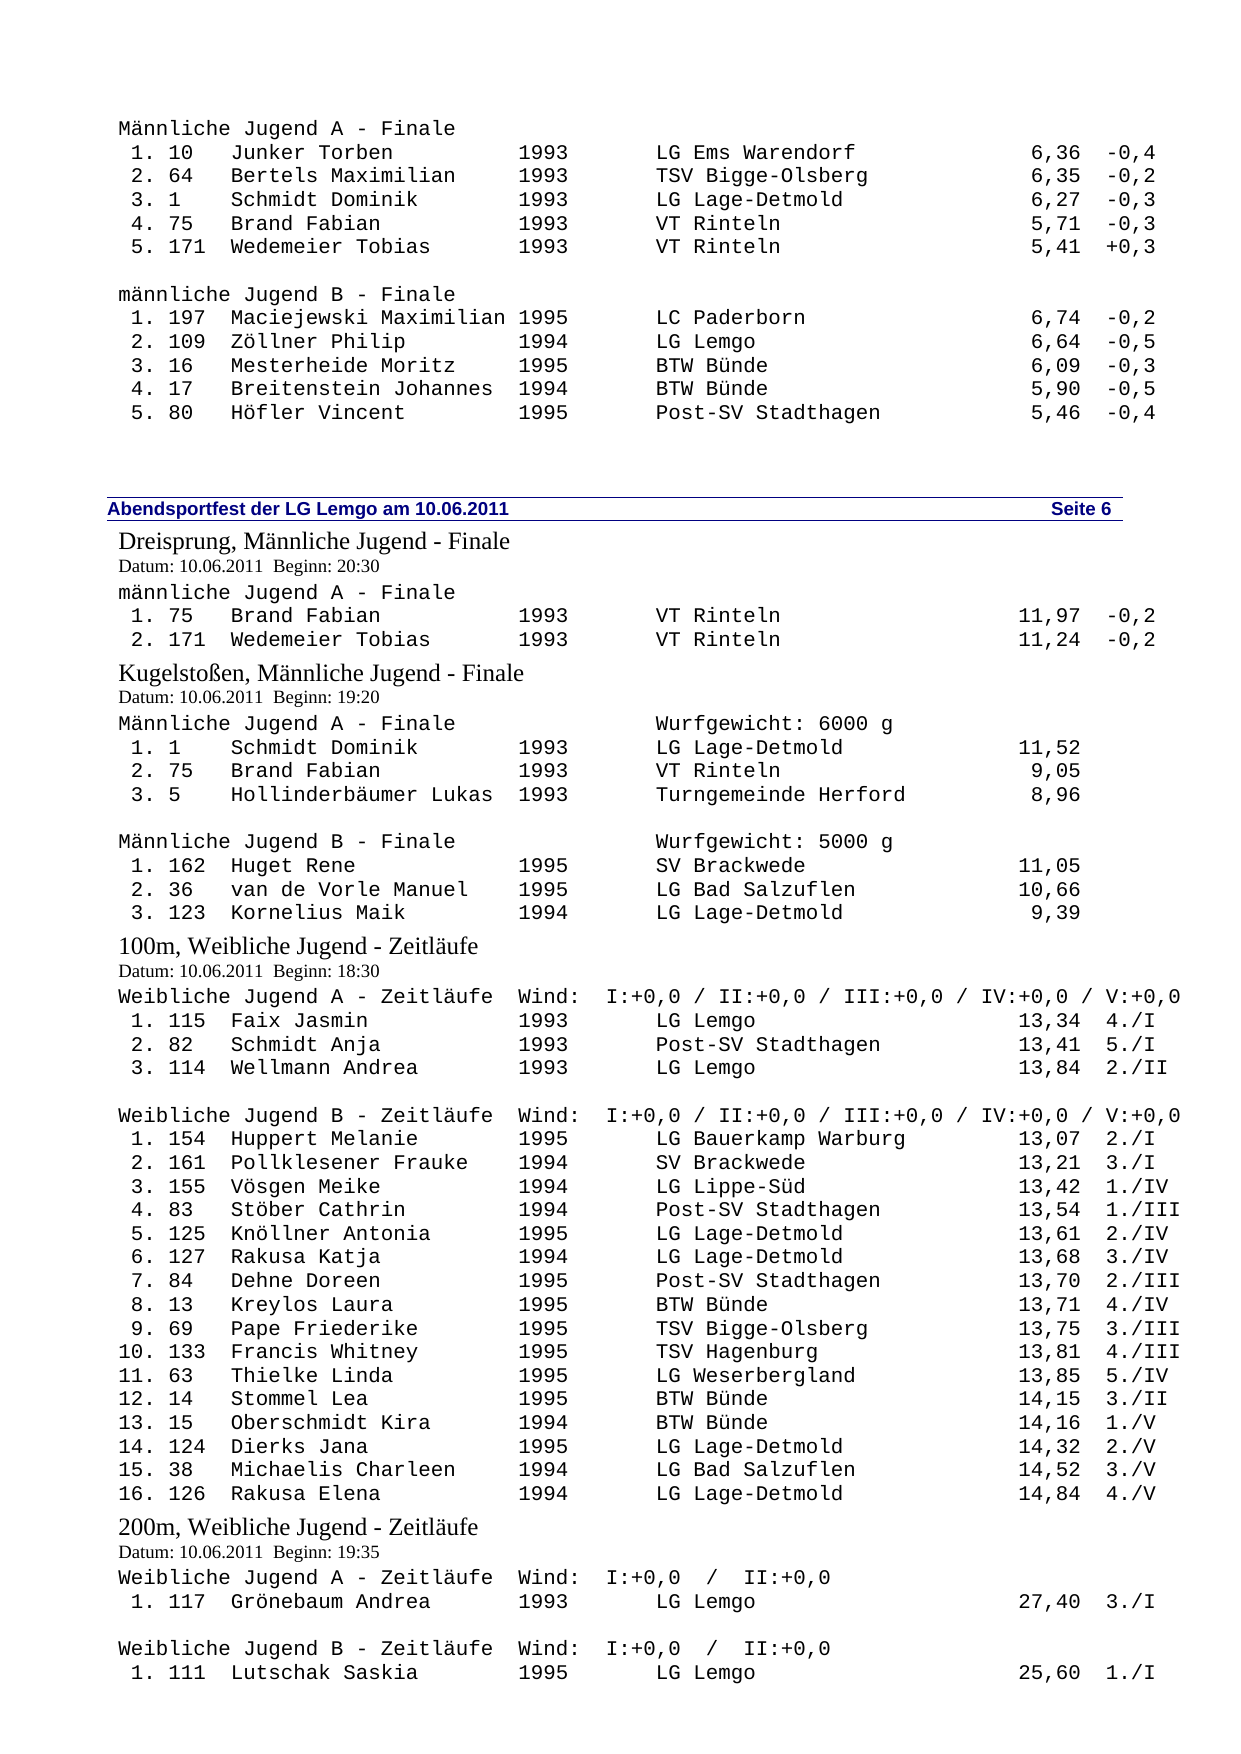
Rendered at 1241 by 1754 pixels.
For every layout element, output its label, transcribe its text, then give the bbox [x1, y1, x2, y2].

text 3. 123 Kornelius Maik 1994 LG Lage-Detmold 9,39 [118, 902, 1181, 926]
text 11. 63 Thielke Linda 1995 LG Weserbergland 13,85 5./IV [118, 1365, 1181, 1388]
text Weibliche Jugend A - Zeitläufe Wind: I:+0,0 / II:+0,0 [118, 1567, 1181, 1591]
text 7. 84 Dehne Doreen 1995 Post-SV Stadthagen 13,70 2./III [118, 1270, 1181, 1294]
text 100m, Weibliche Jugend - Zeitläufe Datum: 10.06.2011 Beginn: 18:30 [118, 931, 1181, 981]
text Männliche Jugend A - Finale Wurfgewicht: 6000 g [118, 713, 1181, 737]
text 14. 124 Dierks Jana 1995 LG Lage-Detmold 14,32 2./V [118, 1436, 1181, 1459]
text 1. 197 Maciejewski Maximilian 1995 LC Paderborn 6,74 -0,2 [118, 307, 1181, 331]
text 9. 69 Pape Friederike 1995 TSV Bigge-Olsberg 13,75 3./III [118, 1317, 1181, 1341]
text 5. 125 Knöllner Antonia 1995 LG Lage-Detmold 13,61 2./IV [118, 1223, 1181, 1247]
text 12. 14 Stommel Lea 1995 BTW Bünde 14,15 3./II [118, 1388, 1181, 1412]
text 1. 115 Faix Jasmin 1993 LG Lemgo 13,34 4./I [118, 1010, 1181, 1034]
text 4. 17 Breitenstein Johannes 1994 BTW Bünde 5,90 -0,5 [118, 378, 1181, 402]
text 2. 82 Schmidt Anja 1993 Post-SV Stadthagen 13,41 5./I [118, 1034, 1181, 1057]
text 1. 117 Grönebaum Andrea 1993 LG Lemgo 27,40 3./I [118, 1591, 1181, 1614]
text 1. 75 Brand Fabian 1993 VT Rinteln 11,97 -0,2 [118, 605, 1181, 629]
text 1. 162 Huget Rene 1995 SV Brackwede 11,05 [118, 855, 1181, 879]
text 15. 38 Michaelis Charleen 1994 LG 14,52 3./V [118, 1459, 1181, 1483]
text Dreisprung, Männliche Jugend - Finale Datum: 10.06.2011 Beginn: 20:30 [118, 526, 1181, 577]
table_header Seite 6 [810, 498, 1122, 519]
text 5. 171 Wedemeier Tobias 1993 VT Rinteln 5,41 +0,3 [118, 236, 1181, 260]
text 16. 126 Rakusa Elena 1994 LG Lage-Detmold 14,84 4./V [118, 1483, 1181, 1507]
text 2. 36 van de Vorle Manuel 1995 LG Bad Salzuflen 10,66 [118, 879, 1181, 902]
text männliche Jugend B - Finale [118, 284, 1181, 307]
text 3. 16 Mesterheide Moritz 1995 BTW Bünde 6,09 -0,3 [118, 354, 1181, 378]
text 200m, Weibliche Jugend - Zeitläufe Datum: 10.06.2011 Beginn: 19:35 [118, 1512, 1181, 1562]
text 1. 10 Junker Torben 1993 LG Ems Warendorf 6,36 -0,4 [118, 142, 1181, 165]
text 2. 75 Brand Fabian 1993 VT Rinteln 9,05 [118, 760, 1181, 784]
text Männliche Jugend A - Finale [118, 118, 1181, 142]
text 4. 83 Stöber Cathrin 1994 Post-SV Stadthagen 13,54 1./III [118, 1199, 1181, 1223]
text 13. 15 Oberschmidt Kira 1994 BTW Bünde 14,16 1./V [118, 1412, 1181, 1436]
text 1. 111 Lutschak Saskia 1995 LG Lemgo 25,60 1./I [118, 1662, 1181, 1685]
text 1. 154 Huppert Melanie 1995 LG Bauerkamp Warburg 13,07 2./I [118, 1128, 1181, 1152]
text 2. 171 Wedemeier Tobias 1993 VT Rinteln 11,24 -0,2 [118, 629, 1181, 653]
text Weibliche Jugend B - Zeitläufe Wind: I:+0,0 / II:+0,0 / III:+0,0 / IV:+0,0 / V:+0,0 [118, 1105, 1181, 1128]
table_header Abendsportfest der LG Lemgo am 10.06.2011 [107, 498, 810, 519]
text Männliche Jugend B - Finale Wurfgewicht: 5000 g [118, 831, 1181, 855]
text 3. 5 Hollinderbäumer Lukas 1993 Turngemeinde Herford 8,96 [118, 784, 1181, 808]
text 2. 109 Zöllner Philip 1994 LG Lemgo 6,64 -0,5 [118, 331, 1181, 354]
text 3. 155 Vösgen Meike 1994 LG Lippe-Süd 13,42 1./IV [118, 1176, 1181, 1199]
text 8. 13 Kreylos Laura 1995 BTW Bünde 13,71 4./IV [118, 1294, 1181, 1317]
text 10. 133 Francis Whitney 1995 TSV Hagenburg 13,81 4./III [118, 1341, 1181, 1365]
text Weibliche Jugend A - Zeitläufe Wind: I:+0,0 / II:+0,0 / III:+0,0 / IV:+0,0 / V:+0,0 [118, 986, 1181, 1010]
text Kugelstoßen, Männliche Jugend - Finale Datum: 10.06.2011 Beginn: 19:20 [118, 658, 1181, 708]
text 2. 64 Bertels Maximilian 1993 TSV Bigge-Olsberg 6,35 -0,2 [118, 165, 1181, 189]
text 3. 1 Schmidt Dominik 1993 LG Lage-Detmold 6,27 -0,3 [118, 189, 1181, 213]
text 5. 80 Höfler Vincent 1995 Post-SV Stadthagen 5,46 -0,4 [118, 402, 1181, 426]
text Weibliche Jugend B - Zeitläufe Wind: I:+0,0 / II:+0,0 [118, 1638, 1181, 1662]
text 6. 127 Rakusa Katja 1994 LG Lage-Detmold 13,68 3./IV [118, 1247, 1181, 1270]
text 4. 75 Brand Fabian 1993 VT Rinteln 5,71 -0,3 [118, 213, 1181, 236]
text 1. 1 Schmidt Dominik 1993 LG Lage-Detmold 11,52 [118, 737, 1181, 760]
text männliche Jugend A - Finale [118, 582, 1181, 605]
text 2. 161 Pollklesener Frauke 1994 SV Brackwede 13,21 3./I [118, 1152, 1181, 1176]
text 3. 114 Wellmann Andrea 1993 LG Lemgo 13,84 2./II [118, 1057, 1181, 1081]
